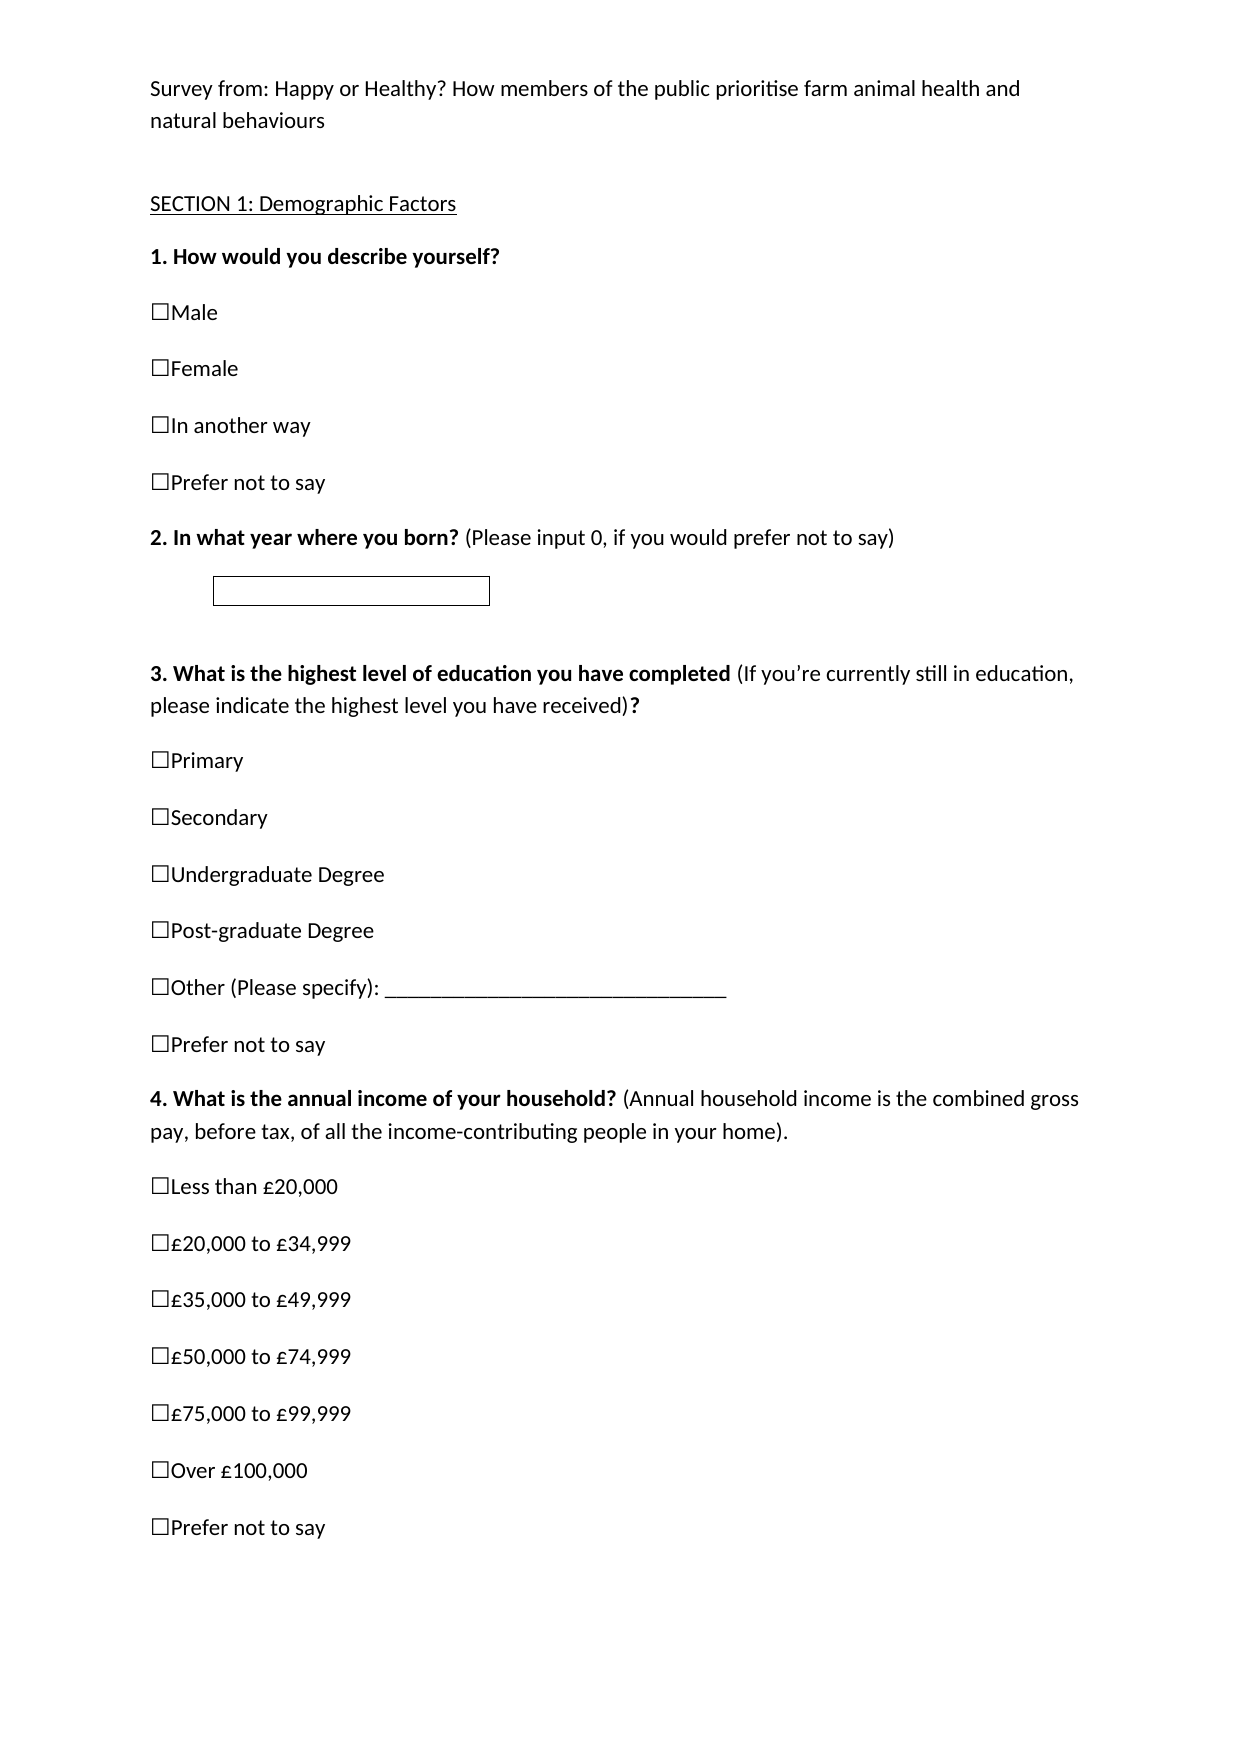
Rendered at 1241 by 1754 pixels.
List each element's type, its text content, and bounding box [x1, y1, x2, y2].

text Other (Please specify): ______________________________ [150, 971, 1090, 1002]
text Secondary [150, 801, 1090, 832]
text 3. What is the highest level of education you have completed (If you’re currently still in education, please indicate the highest level you have received)? [150, 659, 1090, 719]
text £35,000 to £49,999 [150, 1283, 1090, 1314]
text £50,000 to £74,999 [150, 1340, 1090, 1371]
text £20,000 to £34,999 [150, 1227, 1090, 1258]
text Less than £20,000 [150, 1170, 1090, 1201]
text Post-graduate Degree [150, 914, 1090, 946]
text Prefer not to say [150, 1510, 1090, 1542]
text 4. What is the annual income of your household? (Annual household income is the combined gross pay, before tax, of all the income-contributing people in your home). [150, 1084, 1090, 1145]
text Prefer not to say [150, 1028, 1090, 1059]
text In another way [150, 409, 1090, 440]
text Primary [150, 744, 1090, 775]
text Male [150, 296, 1090, 327]
text £75,000 to £99,999 [150, 1397, 1090, 1428]
table_header [214, 577, 489, 605]
text 1. How would you describe yourself? [150, 242, 1090, 271]
text Female [150, 352, 1090, 383]
text Undergraduate Degree [150, 857, 1090, 889]
text Over £100,000 [150, 1454, 1090, 1485]
subtitle SECTION 1: Demographic Factors [150, 189, 1090, 217]
text Prefer not to say [150, 466, 1090, 497]
text 2. In what year where you born? (Please input 0, if you would prefer not to say) [150, 523, 1090, 551]
